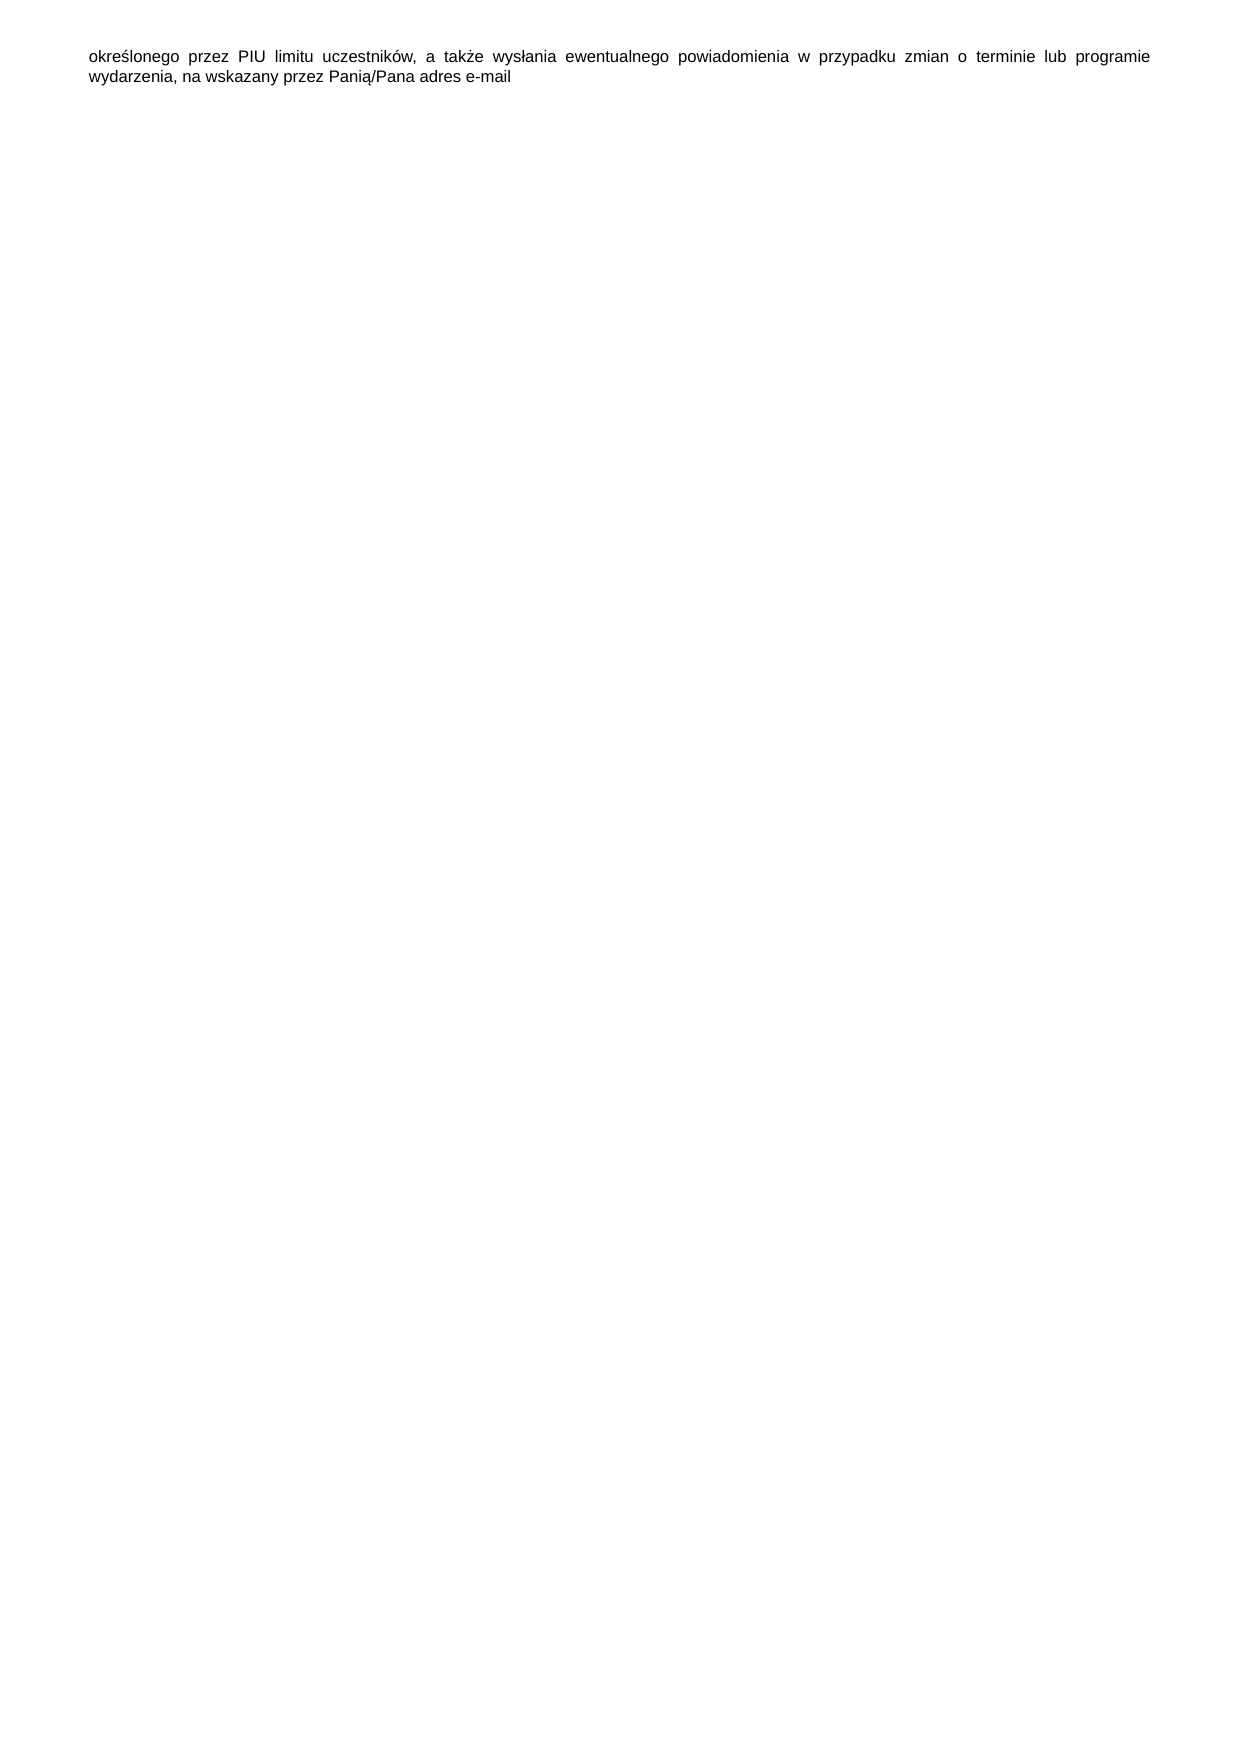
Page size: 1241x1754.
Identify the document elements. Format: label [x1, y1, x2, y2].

text [89, 47, 1152, 86]
